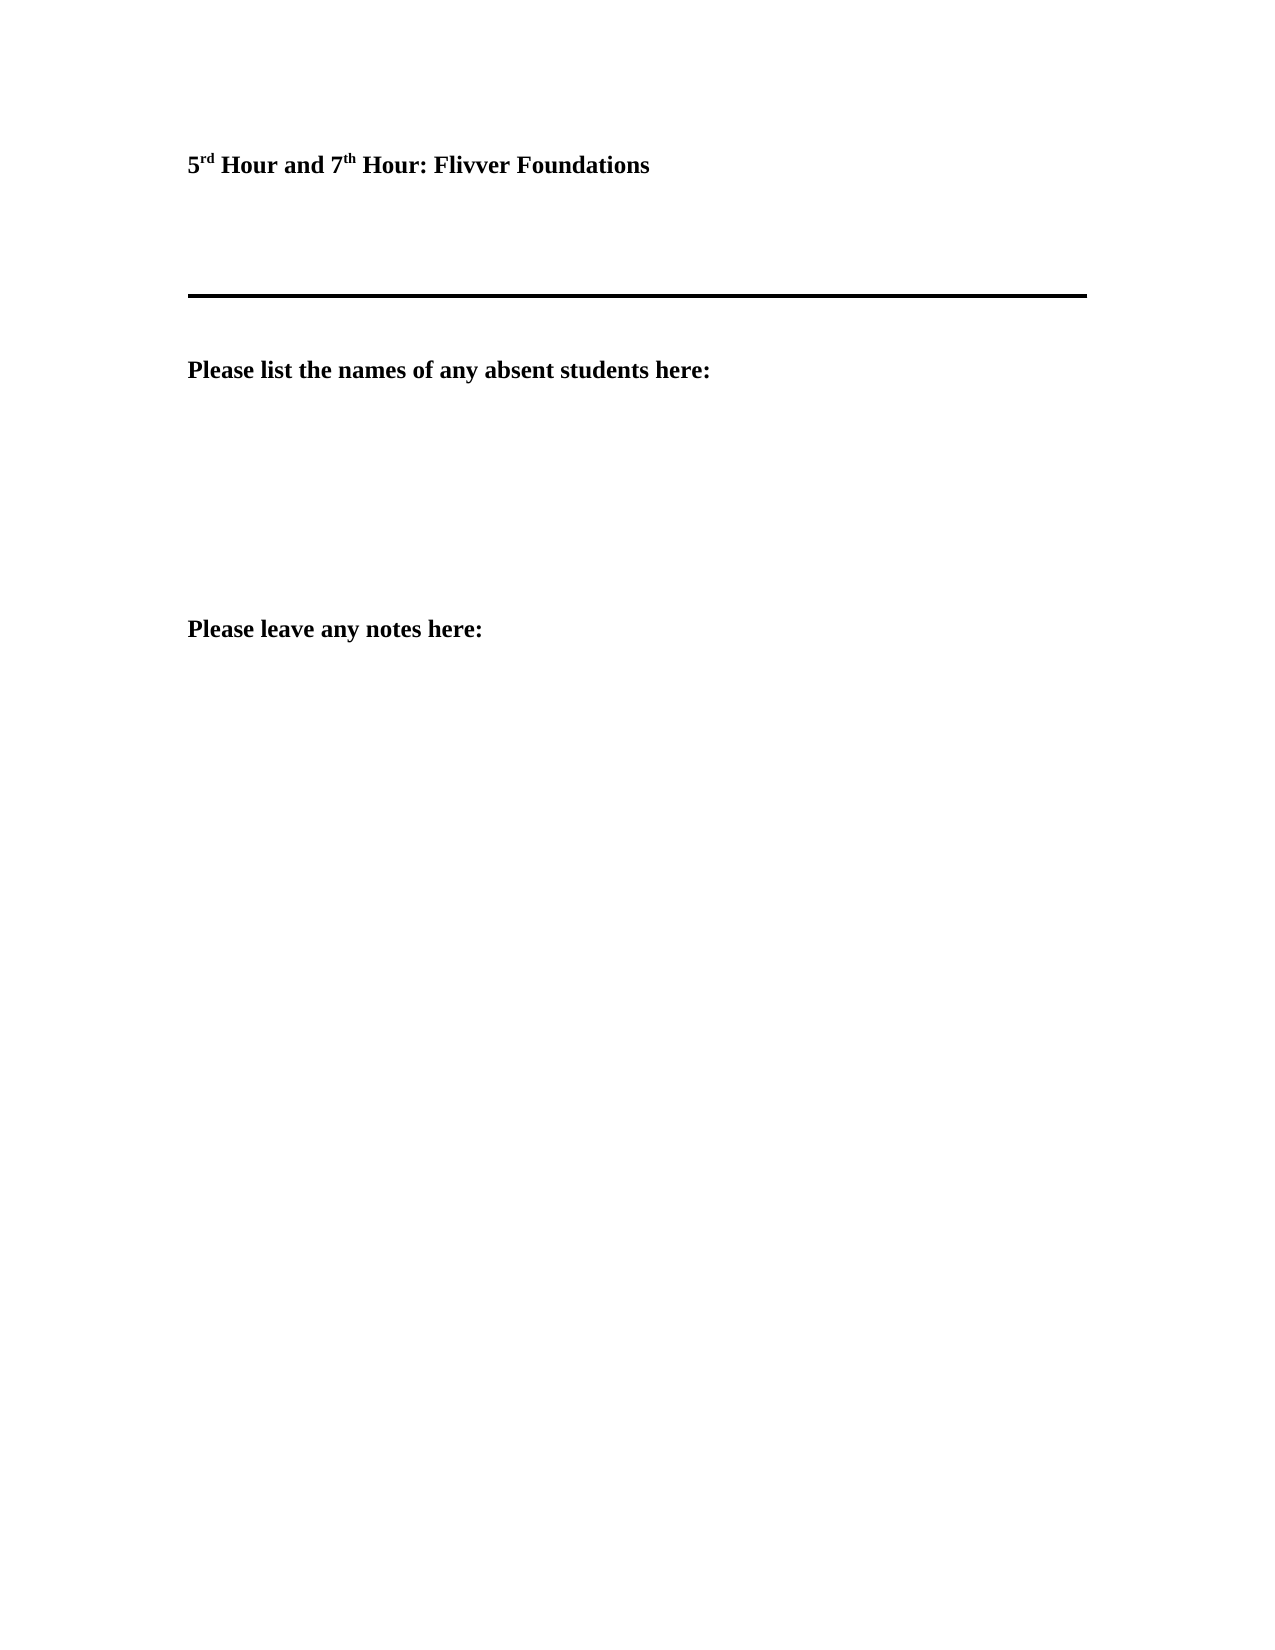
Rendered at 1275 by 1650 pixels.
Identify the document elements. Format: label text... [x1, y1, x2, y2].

text 5rd Hour and 7th Hour: Flivver Foundations [187, 150, 1087, 179]
text Please leave any notes here: [187, 614, 1087, 643]
text Please list the names of any absent students here: [187, 355, 1087, 384]
